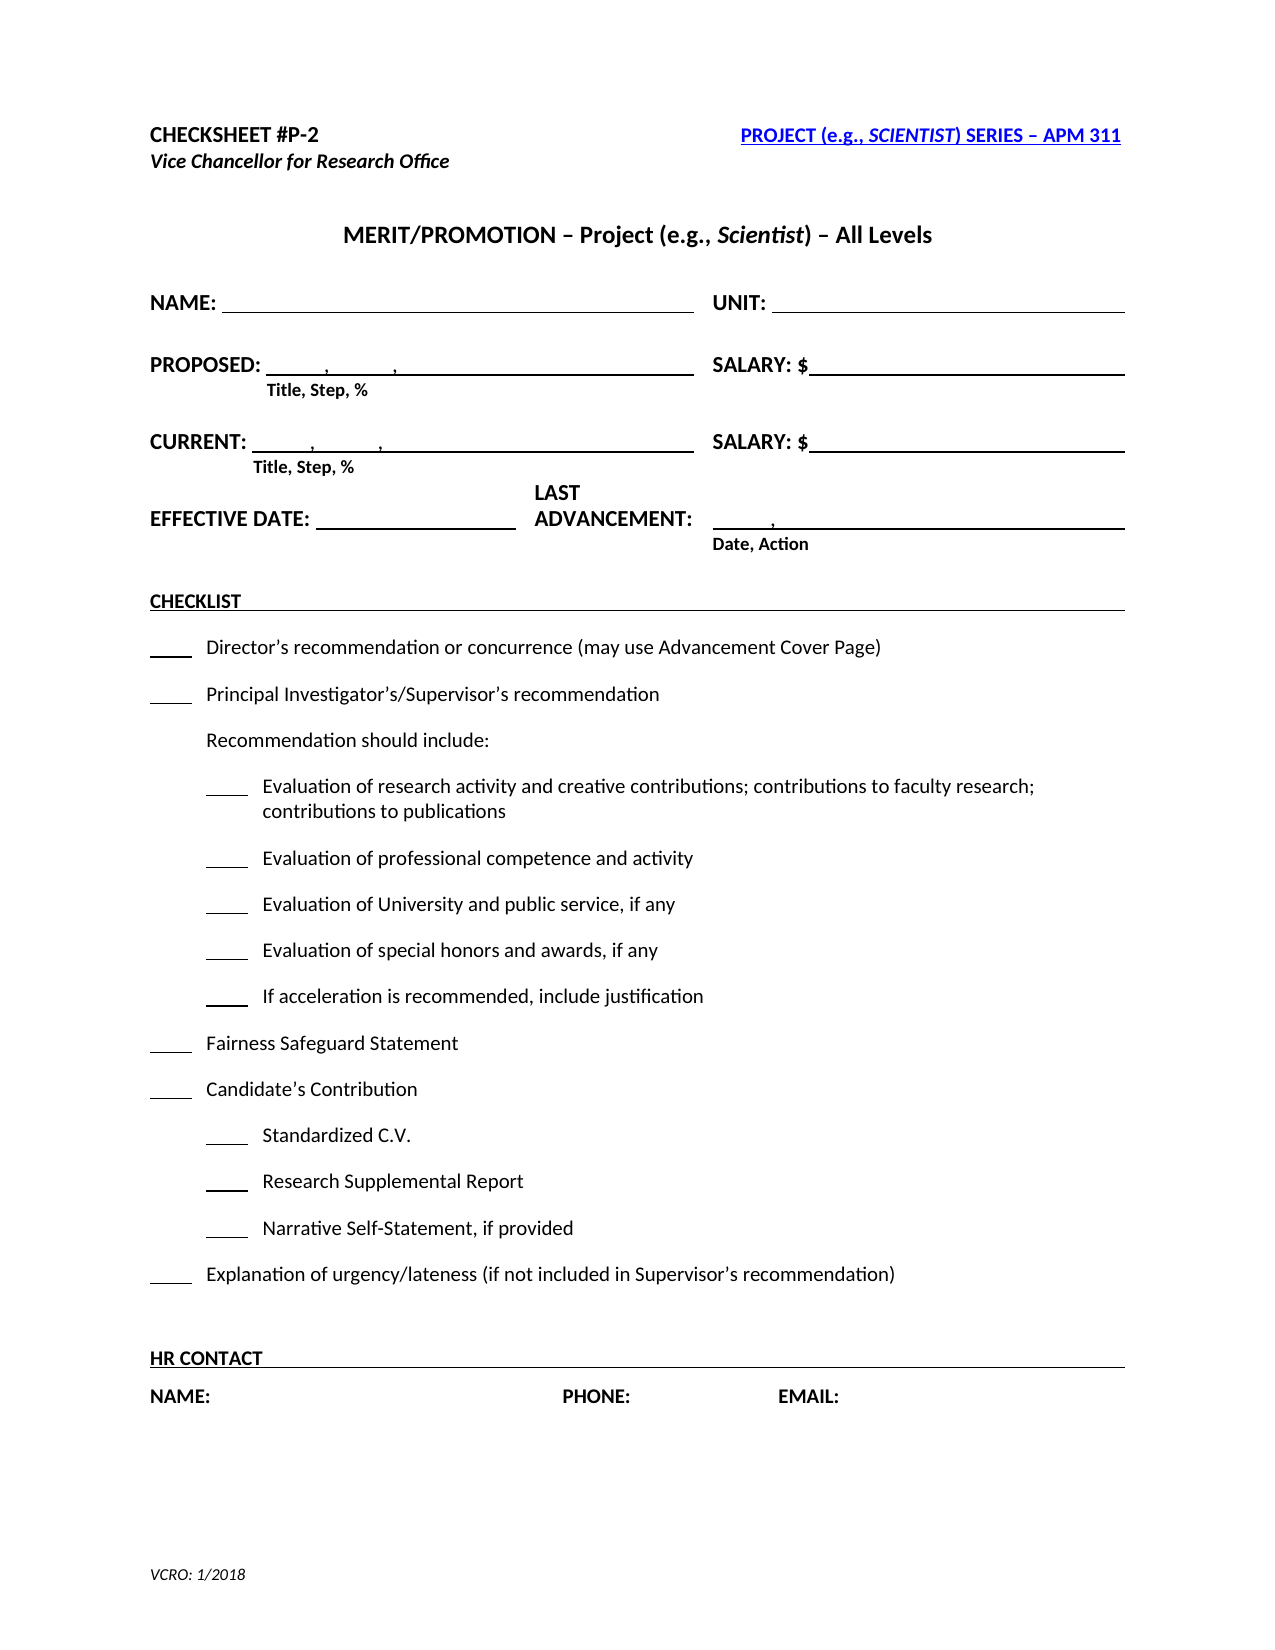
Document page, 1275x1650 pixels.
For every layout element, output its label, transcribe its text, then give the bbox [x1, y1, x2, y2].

text Fairness Safeguard Statement [150, 1030, 1125, 1055]
text Evaluation of research activity and creative contributions; contributions to faculty research; contributions to publications [150, 773, 1125, 824]
text Evaluation of professional competence and activity [150, 845, 1125, 870]
text Vice Chancellor for Research Office [150, 148, 1125, 173]
text Research Supplemental Report [150, 1169, 1125, 1194]
text Title, Step, % [150, 378, 1125, 408]
text Evaluation of special honors and awards, if any [150, 937, 1125, 963]
text NAME: PHONE: EMAIL: [150, 1383, 1125, 1409]
text Recommendation should include: [150, 727, 1125, 752]
text Explanation of urgency/lateness (if not included in Supervisor’s recommendation) [150, 1261, 1125, 1287]
text Title, Step, % [150, 455, 1125, 486]
text Standardized C.V. [150, 1122, 1125, 1148]
text Principal Investigator’s/Supervisor’s recommendation [150, 681, 1125, 706]
text MERIT/PROMOTION – Project (e.g., Scientist) – All Levels [150, 220, 1125, 250]
text LAST [150, 486, 1125, 504]
text CHECKLIST [150, 588, 1125, 610]
text Candidate’s Contribution [150, 1076, 1125, 1102]
text Narrative Self-Statement, if provided [150, 1215, 1125, 1240]
text Evaluation of University and public service, if any [150, 891, 1125, 917]
text Director’s recommendation or concurrence (may use Advancement Cover Page) [150, 634, 1125, 660]
text CURRENT: , , SALARY: $ [150, 427, 1125, 455]
text EFFECTIVE DATE: ADVANCEMENT: , [150, 504, 1125, 532]
text If acceleration is recommended, include justification [150, 984, 1125, 1009]
text HR CONTACT [150, 1345, 1125, 1367]
text PROPOSED: , , SALARY: $ [150, 350, 1125, 378]
text NAME: UNIT: [150, 288, 1125, 316]
text Date, Action [150, 532, 1125, 563]
text CHECKSHEET #P-2 PROJECT (e.g., Scientist) SERIES – APM 311 [150, 120, 1125, 148]
